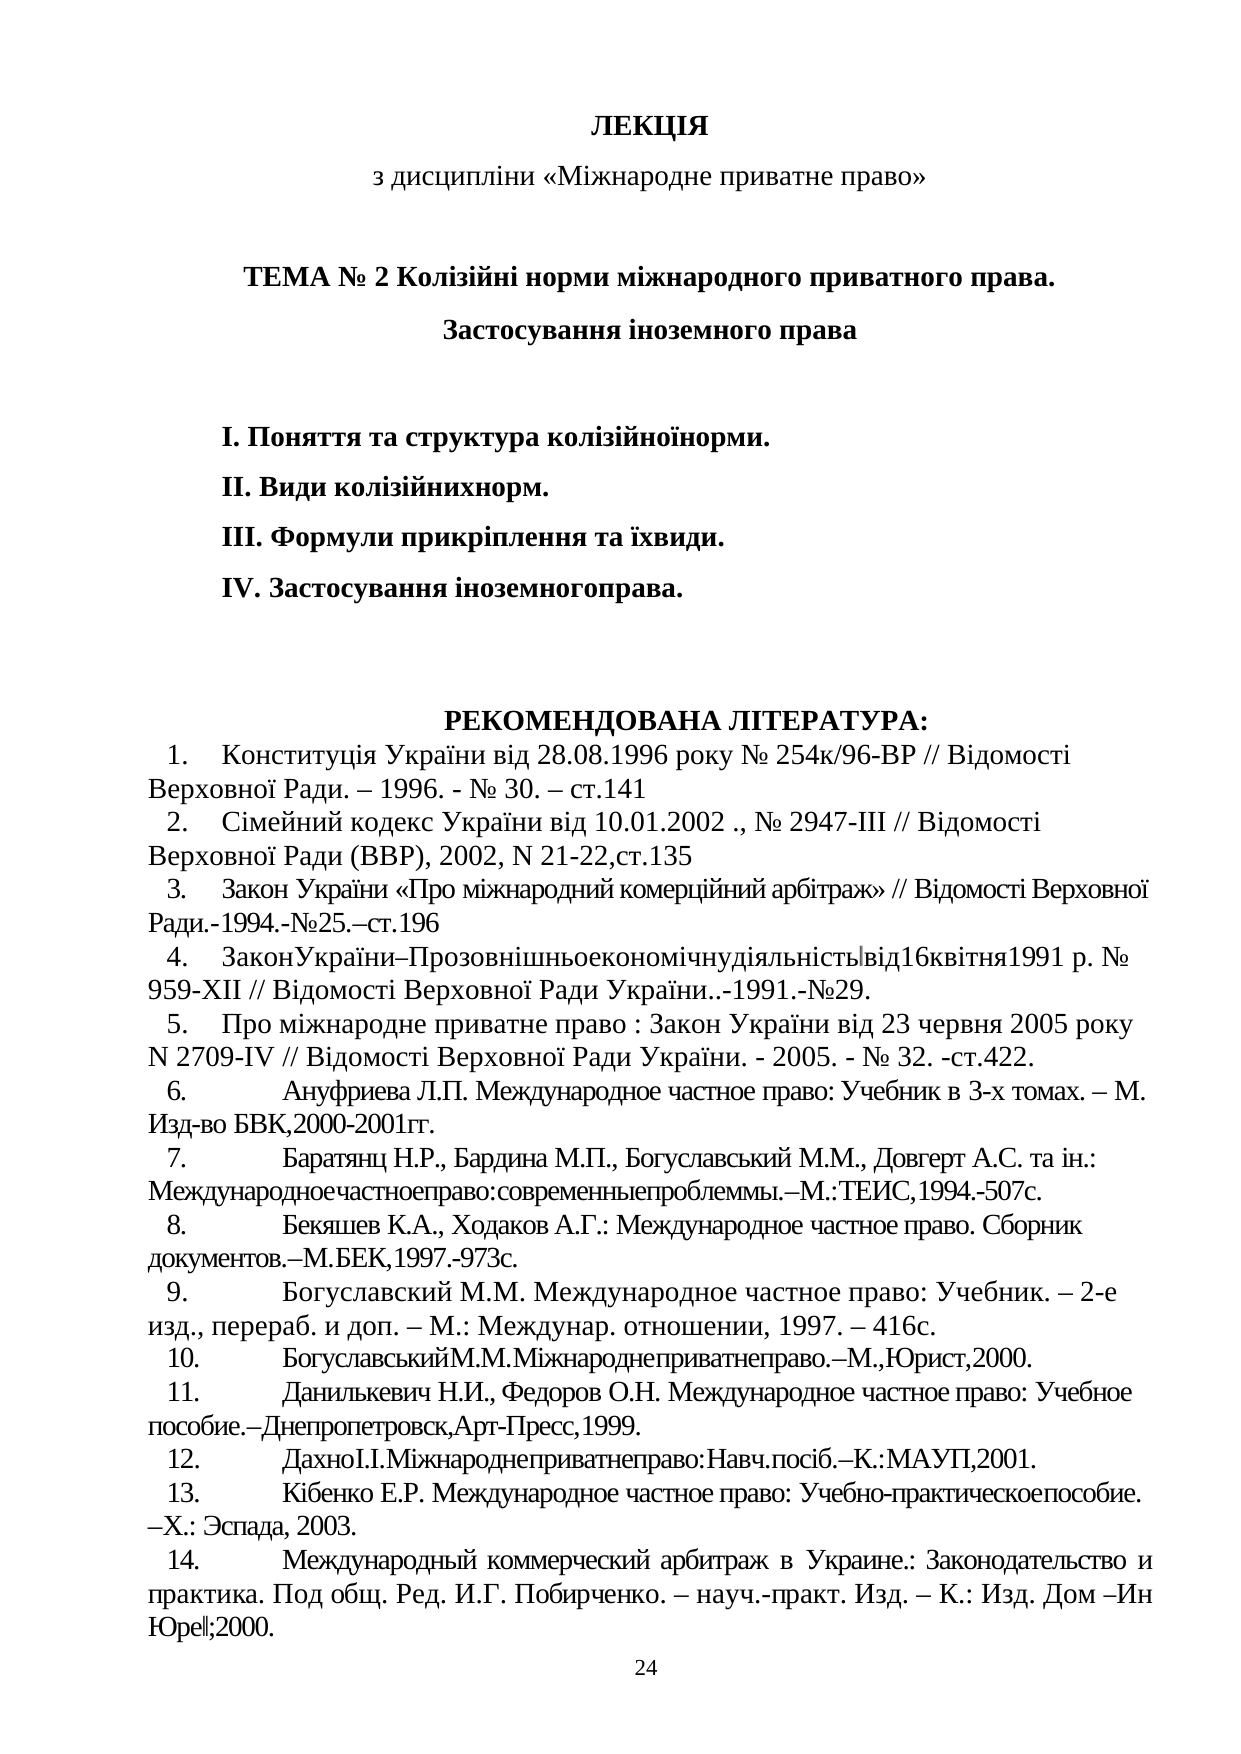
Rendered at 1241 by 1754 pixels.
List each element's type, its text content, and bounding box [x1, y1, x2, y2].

list Баратянц Н.Р., Бардина М.П., Богуславський М.М., Довгерт А.С. та ін.: Международноечастноеправо:современныепроблеммы.–М.:ТЕИС,1994.-507с. [148, 1140, 1153, 1207]
text з дисципліни «Міжнародне приватне право» [214, 158, 1084, 192]
list Формули прикріплення та їхвиди. [221, 519, 1165, 553]
list Бекяшев К.А., Ходаков А.Г.: Международное частное право. Сборник документов.–М.БЕК,1997.-973с. [148, 1207, 1153, 1274]
list Кібенко Е.Р. Международное частное право: Учебно-практическоепособие. [166, 1475, 1165, 1509]
list Про міжнародне приватне право : Закон України від 23 червня 2005 року N 2709-IV // Відомості Верховної Ради України. - 2005. - № 32. -ст.422. [148, 1006, 1151, 1073]
text ЛЕКЦІЯ [215, 108, 1085, 142]
list Данилькевич Н.И., Федоров О.Н. Международное частное право: Учебное пособие.–Днепропетровск,Арт-Пресс,1999. [148, 1374, 1153, 1442]
list Конституція України від 28.08.1996 року № 254к/96-ВР // Відомості Верховної Ради. – 1996. - № 30. – ст.141 [148, 737, 1152, 804]
text Застосування іноземного права [215, 312, 1084, 346]
list Сімейний кодекс України від 10.01.2002 ., № 2947-ІІІ // Відомості Верховної Ради (ВВР), 2002, N 21-22,ст.135 [148, 804, 1152, 872]
subtitle ТЕМА № 2 Колізійні норми міжнародного приватного права. [148, 259, 1151, 293]
list ЗаконУкраїни―Прозовнішньоекономічнудіяльність‖від16квітня1991 р. № 959-ХІІ // Відомості Верховної Ради України..-1991.-№29. [148, 939, 1152, 1006]
list Види колізійнихнорм. [221, 469, 1165, 503]
list Поняття та структура колізійноїнорми. [221, 419, 1165, 453]
list Международный коммерческий арбитраж в Украине.: Законодательство и практика. Под общ. Ред. И.Г. Побирченко. – науч.-практ. Изд. – К.: Изд. Дом ―Ин Юре‖;2000. [148, 1542, 1153, 1643]
list Ануфриева Л.П. Международное частное право: Учебник в 3-х томах. – М. Изд-во БВК,2000-2001гг. [148, 1073, 1153, 1140]
list БогуславськийМ.М.Міжнароднеприватнеправо.–М.,Юрист,2000. [166, 1341, 1165, 1374]
list ДахноІ.І.Міжнароднеприватнеправо:Навч.посіб.–К.:МАУП,2001. [166, 1442, 1165, 1475]
list Застосування іноземногоправа. [221, 570, 1165, 603]
text –Х.: Эспада, 2003. [148, 1509, 1165, 1542]
list Закон України «Про міжнародний комерційний арбітраж» // Відомості Верховної Ради.-1994.-№25.–ст.196 [148, 872, 1153, 939]
list Богуславский М.М. Международное частное право: Учебник. – 2-е изд., перераб. и доп. – М.: Междунар. отношении, 1997. – 416с. [148, 1274, 1152, 1341]
text РЕКОМЕНДОВАНА ЛІТЕРАТУРА: [444, 704, 1165, 737]
